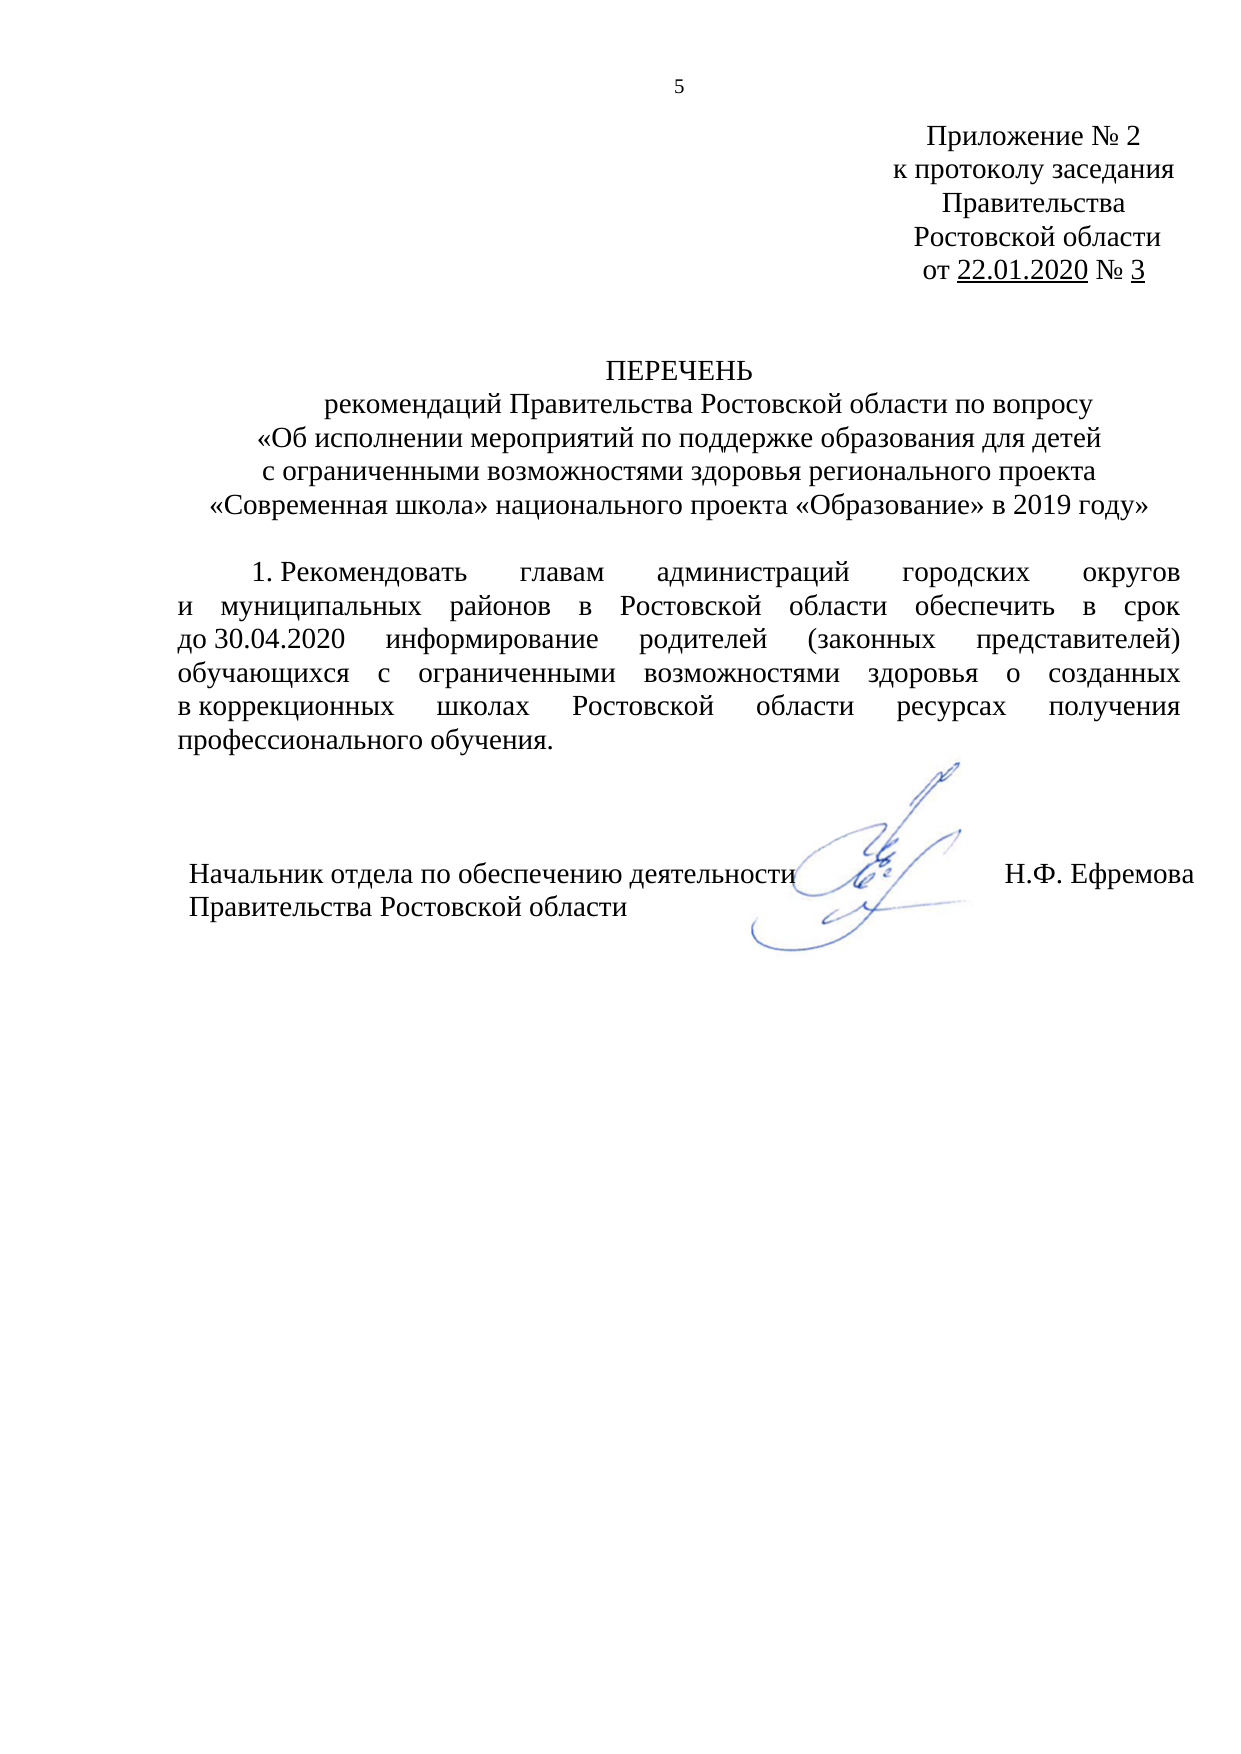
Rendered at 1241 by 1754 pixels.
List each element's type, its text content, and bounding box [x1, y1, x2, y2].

picture [748, 947, 994, 958]
text Ростовской области [886, 219, 1181, 252]
text 1. Рекомендовать главам администраций городских округов и муниципальных районов в Ростовской области обеспечить в срок до 30.04.2020 информирование родителей (законных представителей) обучающихся с ограниченными возможностями здоровья о созданных в коррекционных школах Ростовской области ресурсах получения профессионального обучения. [177, 554, 1181, 755]
text Приложение № 2 [886, 118, 1181, 152]
text ПЕРЕЧЕНЬ [177, 353, 1181, 386]
list рекомендаций Правительства Ростовской области по вопросу [177, 386, 1181, 420]
table_header Н.Ф. Ефремова [986, 755, 1240, 947]
text от 22.01.2020 № 3 [886, 252, 1181, 286]
text «Об исполнении мероприятий по поддержке образования для детей с ограниченными возможностями здоровья регионального проекта «Современная школа» национального проекта «Образование» в 2019 году» [177, 420, 1181, 521]
table_header [942, 755, 986, 947]
table_header Начальник отдела по обеспечению деятельности Правительства Ростовской области [177, 755, 942, 947]
text к протоколу заседания Правительства [886, 152, 1181, 219]
